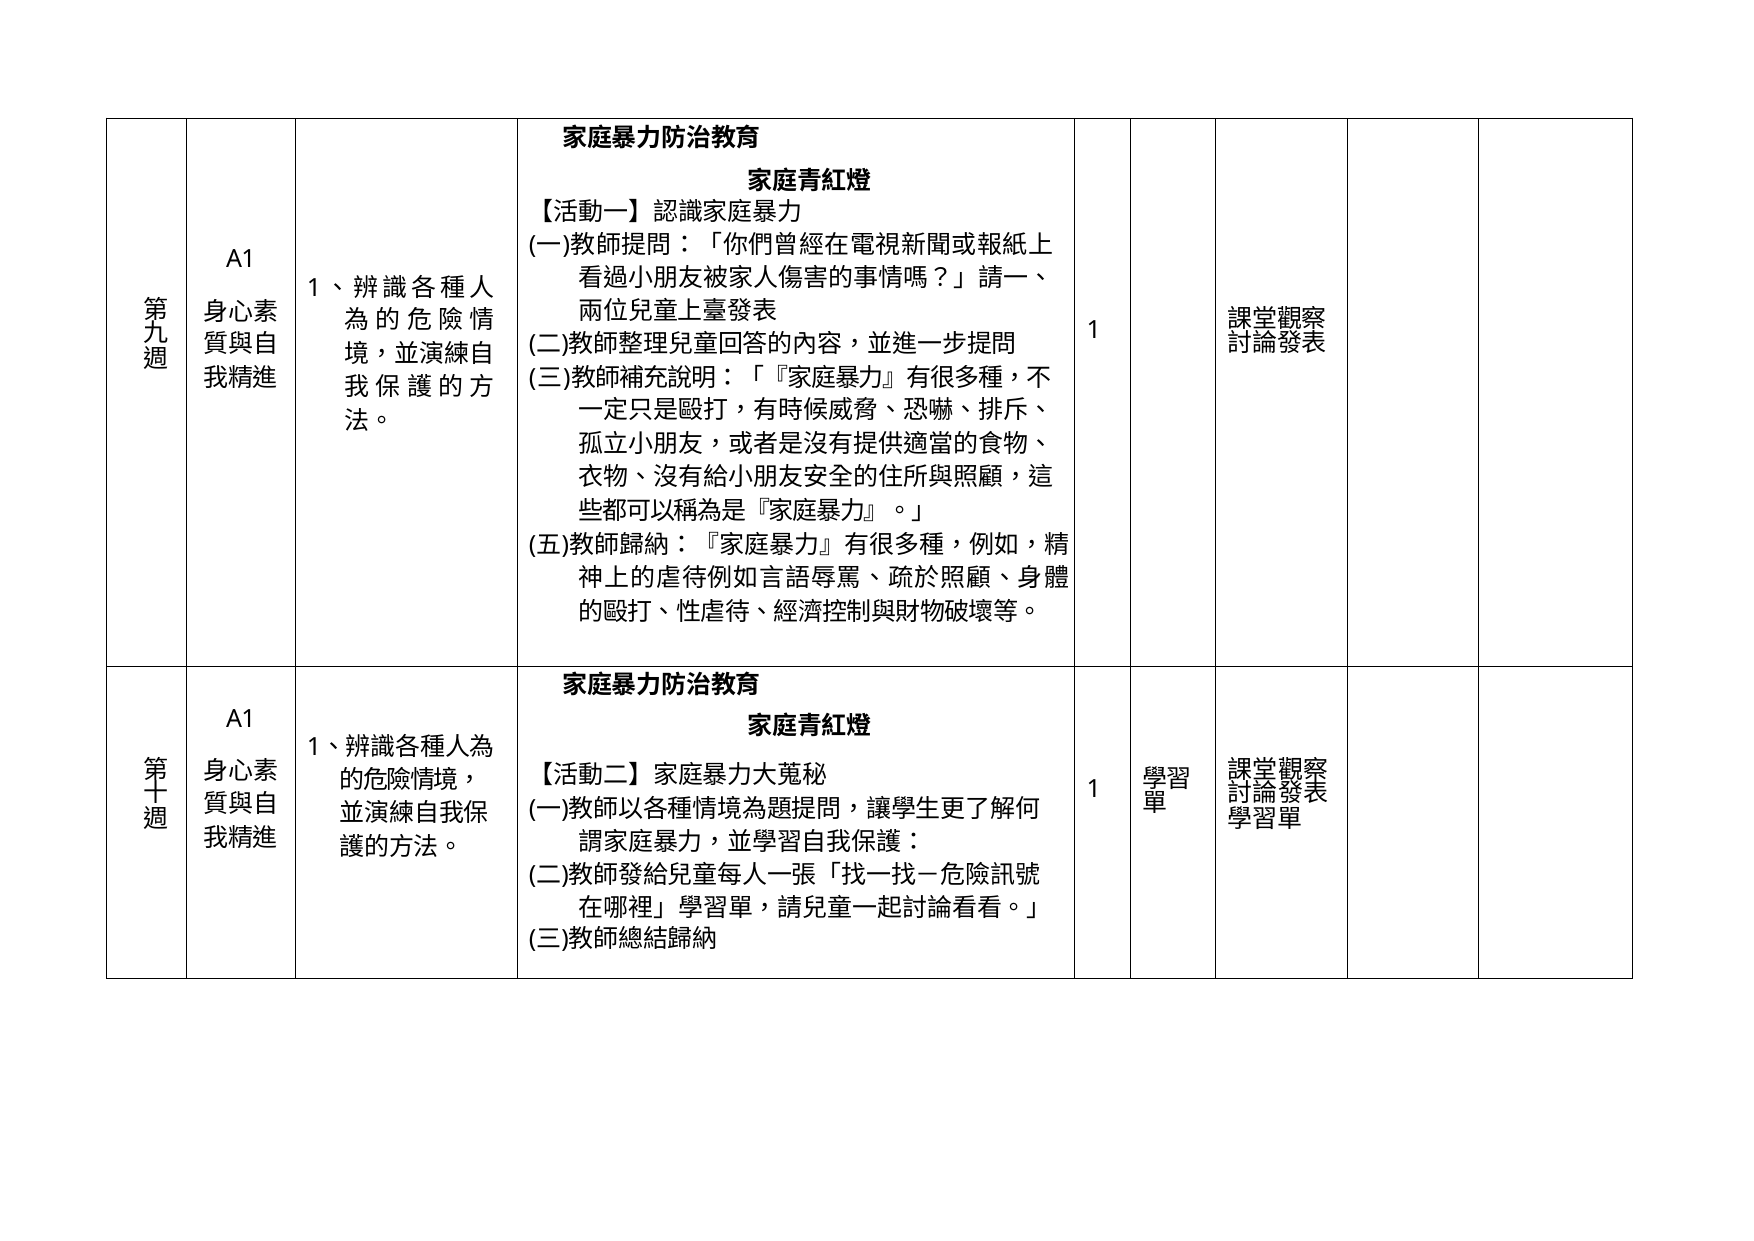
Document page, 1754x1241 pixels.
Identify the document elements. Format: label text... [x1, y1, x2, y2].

table_header 課堂觀察討論發表 [1216, 119, 1347, 666]
table_header 1、辨識各種人為的危險情境，並演練自我保護的方法。 [296, 119, 517, 666]
table_cell [1348, 667, 1478, 978]
table_cell 家庭暴力防治教育 家庭青紅燈 【活動二】家庭暴力大蒐秘 (一)教師以各種情境為題提問，讓學生更了解何謂家庭暴力，並學習自我保護： (二)教師發給兒童每人一張「找一找－危險訊號在哪裡」學習單，請兒童一起討論看看。」 (三)教師總結歸納 [518, 667, 1074, 978]
table_header [1131, 119, 1215, 666]
table_cell 1 [1075, 667, 1130, 978]
table_header 家庭暴力防治教育 家庭青紅燈 【活動一】認識家庭暴力 (一)教師提問：「你們曾經在電視新聞或報紙上看過小朋友被家人傷害的事情嗎？」請一、兩位兒童上臺發表 (二)教師整理兒童回答的內容，並進一步提問 (三)教師補充說明：「『家庭暴力』有很多種，不一定只是毆打，有時候威脅、恐嚇、排斥、孤立小朋友，或者是沒有提供適當的食物、衣物、沒有給小朋友安全的住所與照顧，這些都可以稱為是『家庭暴力』。」 (五)教師歸納：『家庭暴力』有很多種，例如，精神上的虐待例如言語辱罵、疏於照顧、身體的毆打、性虐待、經濟控制與財物破壞等。 [518, 119, 1074, 666]
table_cell 學習單 [1131, 667, 1215, 978]
table_cell 1、辨識各種人為的危險情境，並演練自我保護的方法。 [296, 667, 517, 978]
table_cell [1479, 667, 1632, 978]
table_header [1479, 119, 1632, 666]
table_header [1348, 119, 1478, 666]
table_header 第九週 [107, 119, 186, 666]
table_header A1 身心素質與自我精進 [187, 119, 295, 666]
table_header 1 [1075, 119, 1130, 666]
table_cell 課堂觀察討論發表學習單 [1216, 667, 1347, 978]
table_cell A1 身心素質與自我精進 [187, 667, 295, 978]
table_cell 第十週 [107, 667, 186, 978]
